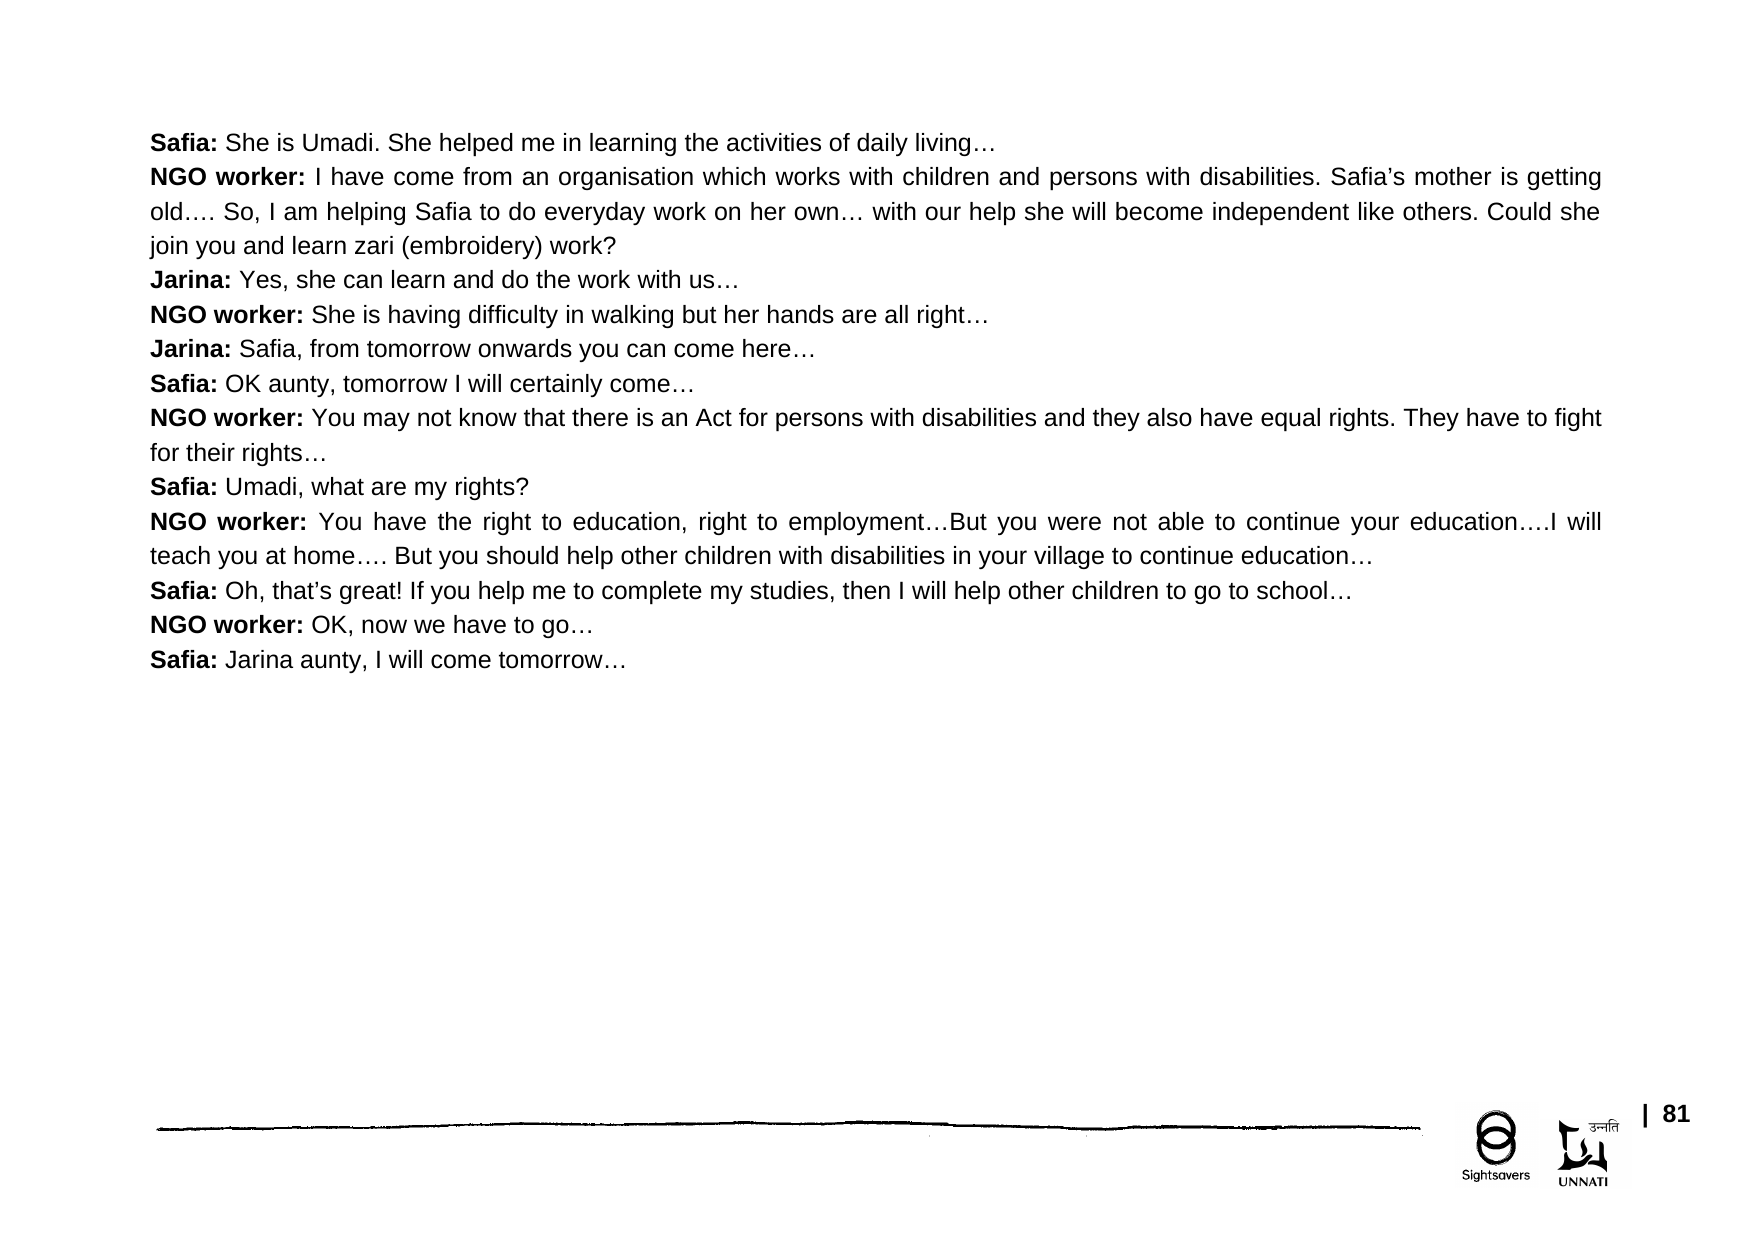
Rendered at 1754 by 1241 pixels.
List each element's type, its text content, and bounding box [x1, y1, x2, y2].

text Jarina: Safia, from tomorrow onwards you can come here… [150, 334, 1604, 363]
picture [1454, 1102, 1539, 1187]
text NGO worker: You have the right to education, right to employment…But you were not able to continue your education….I will teach you at home…. But you should help other children with disabilities in your village to continue education… [150, 507, 1604, 570]
text Safia: OK aunty, tomorrow I will certainly come… [150, 369, 1604, 398]
text Safia: Umadi, what are my rights? [150, 472, 1604, 501]
text NGO worker: She is having difficulty in walking but her hands are all right… [150, 300, 1604, 329]
picture [150, 1113, 1428, 1140]
text Jarina: Yes, she can learn and do the work with us… [150, 265, 1604, 294]
text Safia: She is Umadi. She helped me in learning the activities of daily living… [150, 127, 1604, 156]
picture [1540, 1119, 1633, 1189]
text Safia: Oh, that’s great! If you help me to complete my studies, then I will help other children to go to school… [150, 576, 1604, 604]
text NGO worker: OK, now we have to go… [150, 610, 1604, 639]
text NGO worker: You may not know that there is an Act for persons with disabilities and they also have equal rights. They have to fight for their rights… [150, 403, 1604, 467]
text Safia: Jarina aunty, I will come tomorrow… [150, 645, 1604, 673]
text NGO worker: I have come from an organisation which works with children and persons with disabilities. Safia’s mother is getting old…. So, I am helping Safia to do everyday work on her own… with our help she will become independent like others. Could she join you and learn zari (embroidery) work? [150, 162, 1604, 260]
